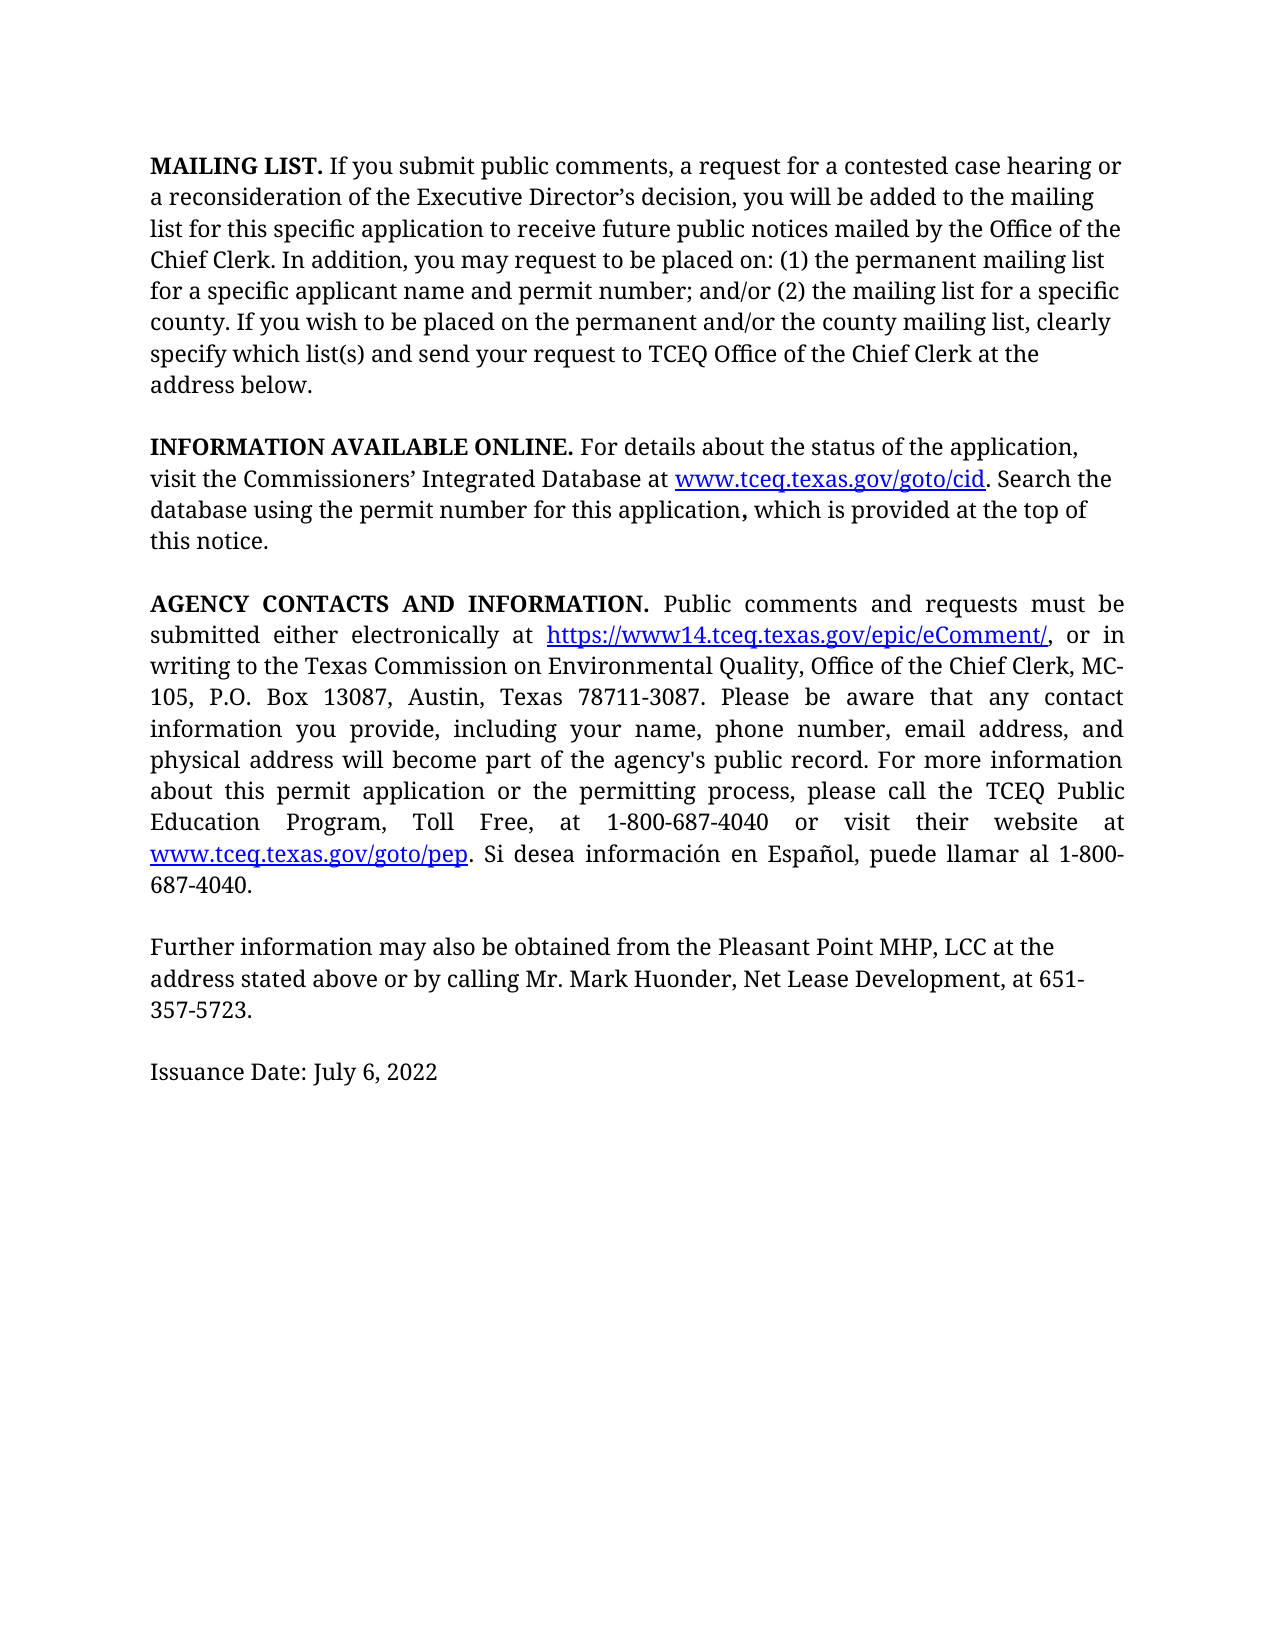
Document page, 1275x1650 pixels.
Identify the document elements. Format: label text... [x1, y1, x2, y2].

text INFORMATION AVAILABLE ONLINE. For details about the status of the application, visit the Commissioners’ Integrated Database at www.tceq.texas.gov/goto/cid. Search the database using the permit number for this application, which is provided at the top of this notice. [150, 431, 1125, 556]
text Further information may also be obtained from the Pleasant Point MHP, LCC at the address stated above or by calling Mr. Mark Huonder, Net Lease Development, at 651-357-5723. [150, 931, 1125, 1025]
text Issuance Date: July 6, 2022 [150, 1056, 1125, 1087]
text MAILING LIST. If you submit public comments, a request for a contested case hearing or a reconsideration of the Executive Director’s decision, you will be added to the mailing list for this specific application to receive future public notices mailed by the Office of the Chief Clerk. In addition, you may request to be placed on: (1) the permanent mailing list for a specific applicant name and permit number; and/or (2) the mailing list for a specific county. If you wish to be placed on the permanent and/or the county mailing list, clearly specify which list(s) and send your request to TCEQ Office of the Chief Clerk at the address below. [150, 150, 1125, 400]
text AGENCY CONTACTS AND INFORMATION. Public comments and requests must be submitted either electronically at https://www14.tceq.texas.gov/epic/eComment/, or in writing to the Texas Commission on Environmental Quality, Office of the Chief Clerk, MC-105, P.O. Box 13087, Austin, Texas 78711-3087. Please be aware that any contact information you provide, including your name, phone number, email address, and physical address will become part of the agency's public record. For more information about this permit application or the permitting process, please call the TCEQ Public Education Program, Toll Free, at 1-800-687-4040 or visit their website at www.tceq.texas.gov/goto/pep. Si desea información en Español, puede llamar al 1-800-687-4040. [150, 587, 1125, 900]
